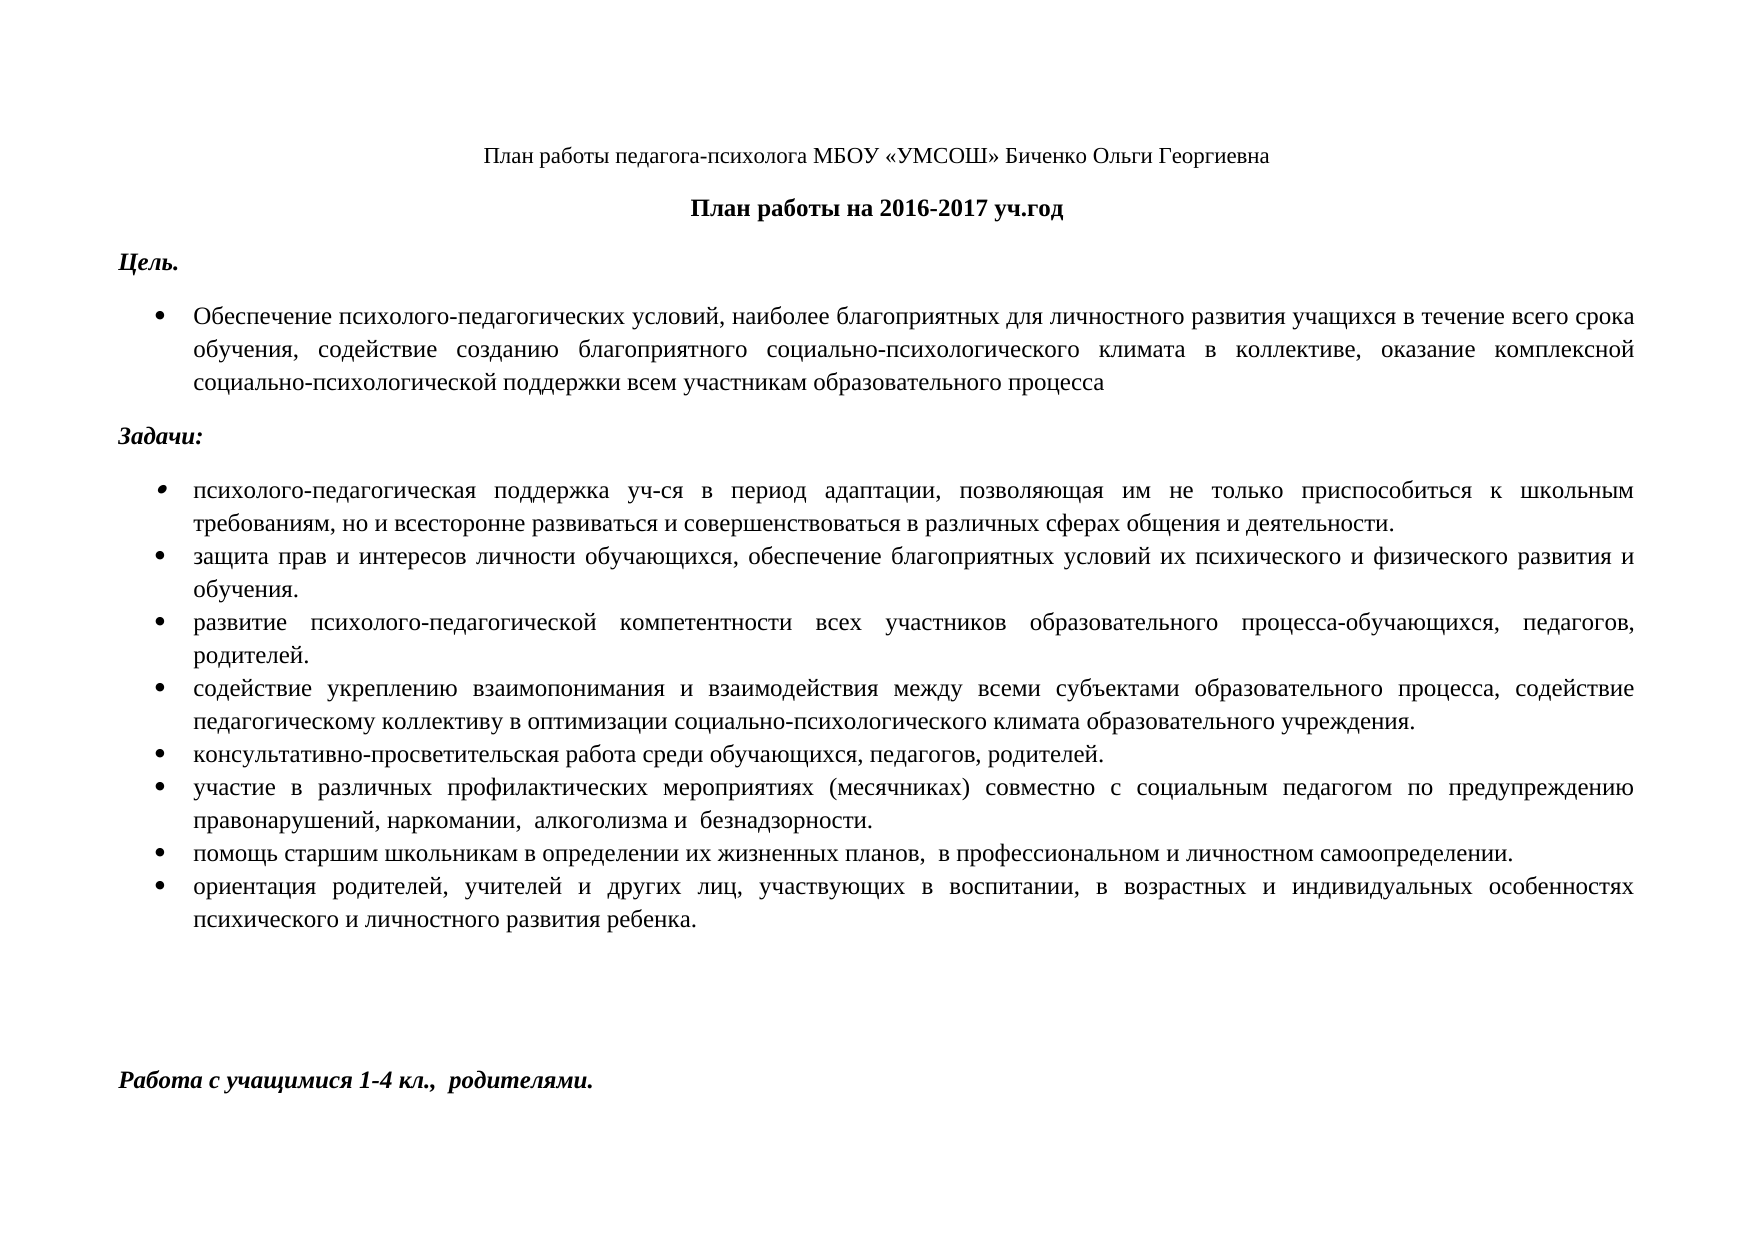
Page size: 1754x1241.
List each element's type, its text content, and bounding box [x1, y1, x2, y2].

list участие в различных профилактических мероприятиях (месячниках) совместно с социальным педагогом по предупреждению правонарушений, наркомании, алкоголизма и безнадзорности. [156, 772, 1636, 834]
text Цель. [118, 247, 1636, 276]
list развитие психолого-педагогической компетентности всех участников образовательного процесса-обучающихся, педагогов, родителей. [156, 607, 1636, 669]
list Обеспечение психолого-педагогических условий, наиболее благоприятных для личностного развития учащихся в течение всего срока обучения, содействие созданию благоприятного социально-психологического климата в коллективе, оказание комплексной социально-психологической поддержки всем участникам образовательного процесса [156, 301, 1636, 396]
text Задачи: [118, 421, 1636, 450]
list защита прав и интересов личности обучающихся, обеспечение благоприятных условий их психического и физического развития и обучения. [156, 541, 1636, 603]
text Работа с учащимися 1-4 кл., родителями. [118, 1065, 1636, 1094]
list психолого-педагогическая поддержка уч-ся в период адаптации, позволяющая им не только приспособиться к школьным требованиям, но и всесторонне развиваться и совершенствоваться в различных сферах общения и деятельности. [156, 475, 1636, 537]
list помощь старшим школьникам в определении их жизненных планов, в профессиональном и личностном самоопределении. [156, 838, 1636, 867]
list ориентация родителей, учителей и других лиц, участвующих в воспитании, в возрастных и индивидуальных особенностях психического и личностного развития ребенка. [156, 871, 1636, 933]
list содействие укреплению взаимопонимания и взаимодействия между всеми субъектами образовательного процесса, содействие педагогическому коллективу в оптимизации социально-психологического климата образовательного учреждения. [156, 673, 1636, 735]
text План работы педагога-психолога МБОУ «УМСОШ» Биченко Ольги Георгиевна [118, 142, 1636, 169]
text План работы на 2016-2017 уч.год [118, 193, 1636, 222]
list консультативно-просветительская работа среди обучающихся, педагогов, родителей. [156, 739, 1636, 768]
